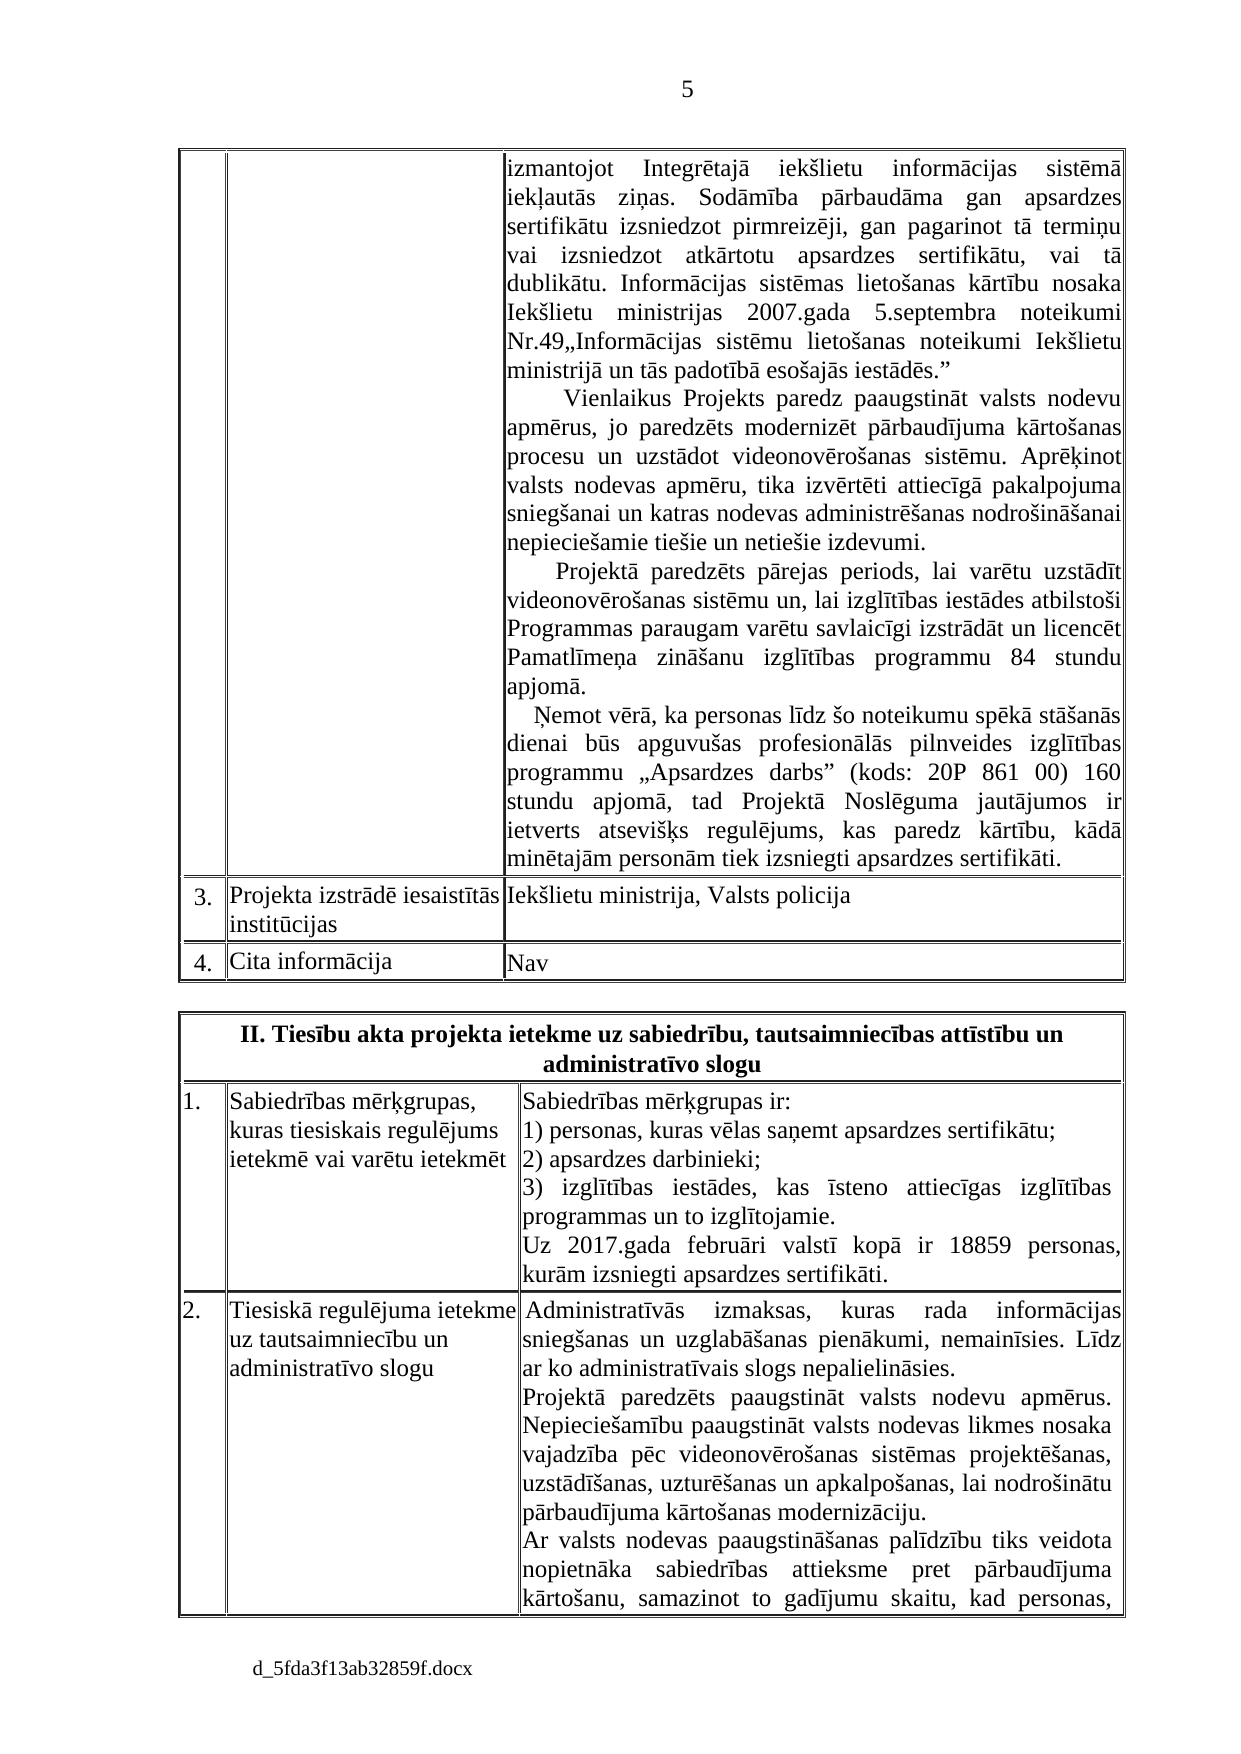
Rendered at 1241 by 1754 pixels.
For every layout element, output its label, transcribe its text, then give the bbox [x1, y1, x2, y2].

table_cell 2. [181, 151, 227, 875]
table_cell 1. [181, 1080, 225, 1290]
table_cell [520, 1290, 1123, 1614]
table_cell Projekta izstrādē iesaistītās institūcijas [228, 878, 503, 940]
table_cell Nav [504, 940, 1123, 979]
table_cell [227, 1293, 519, 1614]
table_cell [504, 151, 1123, 875]
table_cell Iekšlietu ministrija, Valsts policija [504, 875, 1124, 940]
table_cell Cita informācija [227, 944, 504, 979]
table_cell 2. [181, 1290, 227, 1614]
table_cell 3. [180, 875, 227, 940]
table_header II. Tiesību akta projekta ietekme uz sabiedrību, tautsaimniecības attīstību un administratīvo slogu [181, 1015, 1123, 1080]
table_cell Sabiedrības mērķgrupas ir: 1) personas, kuras vēlas saņemt apsardzes sertifikātu; 2) apsardzes darbinieki; 3) izglītības iestādes, kas īsteno attiecīgas izglītības programmas un to izglītojamie. Uz 2017.gada februāri valstī kopā ir 18859 personas, kurām izsniegti apsardzes sertifikāti. [521, 1080, 1123, 1290]
table_cell 4. [181, 940, 227, 979]
table_cell Sabiedrības mērķgrupas, kuras tiesiskais regulējums ietekmē vai varētu ietekmēt [228, 1084, 518, 1290]
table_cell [227, 149, 504, 875]
